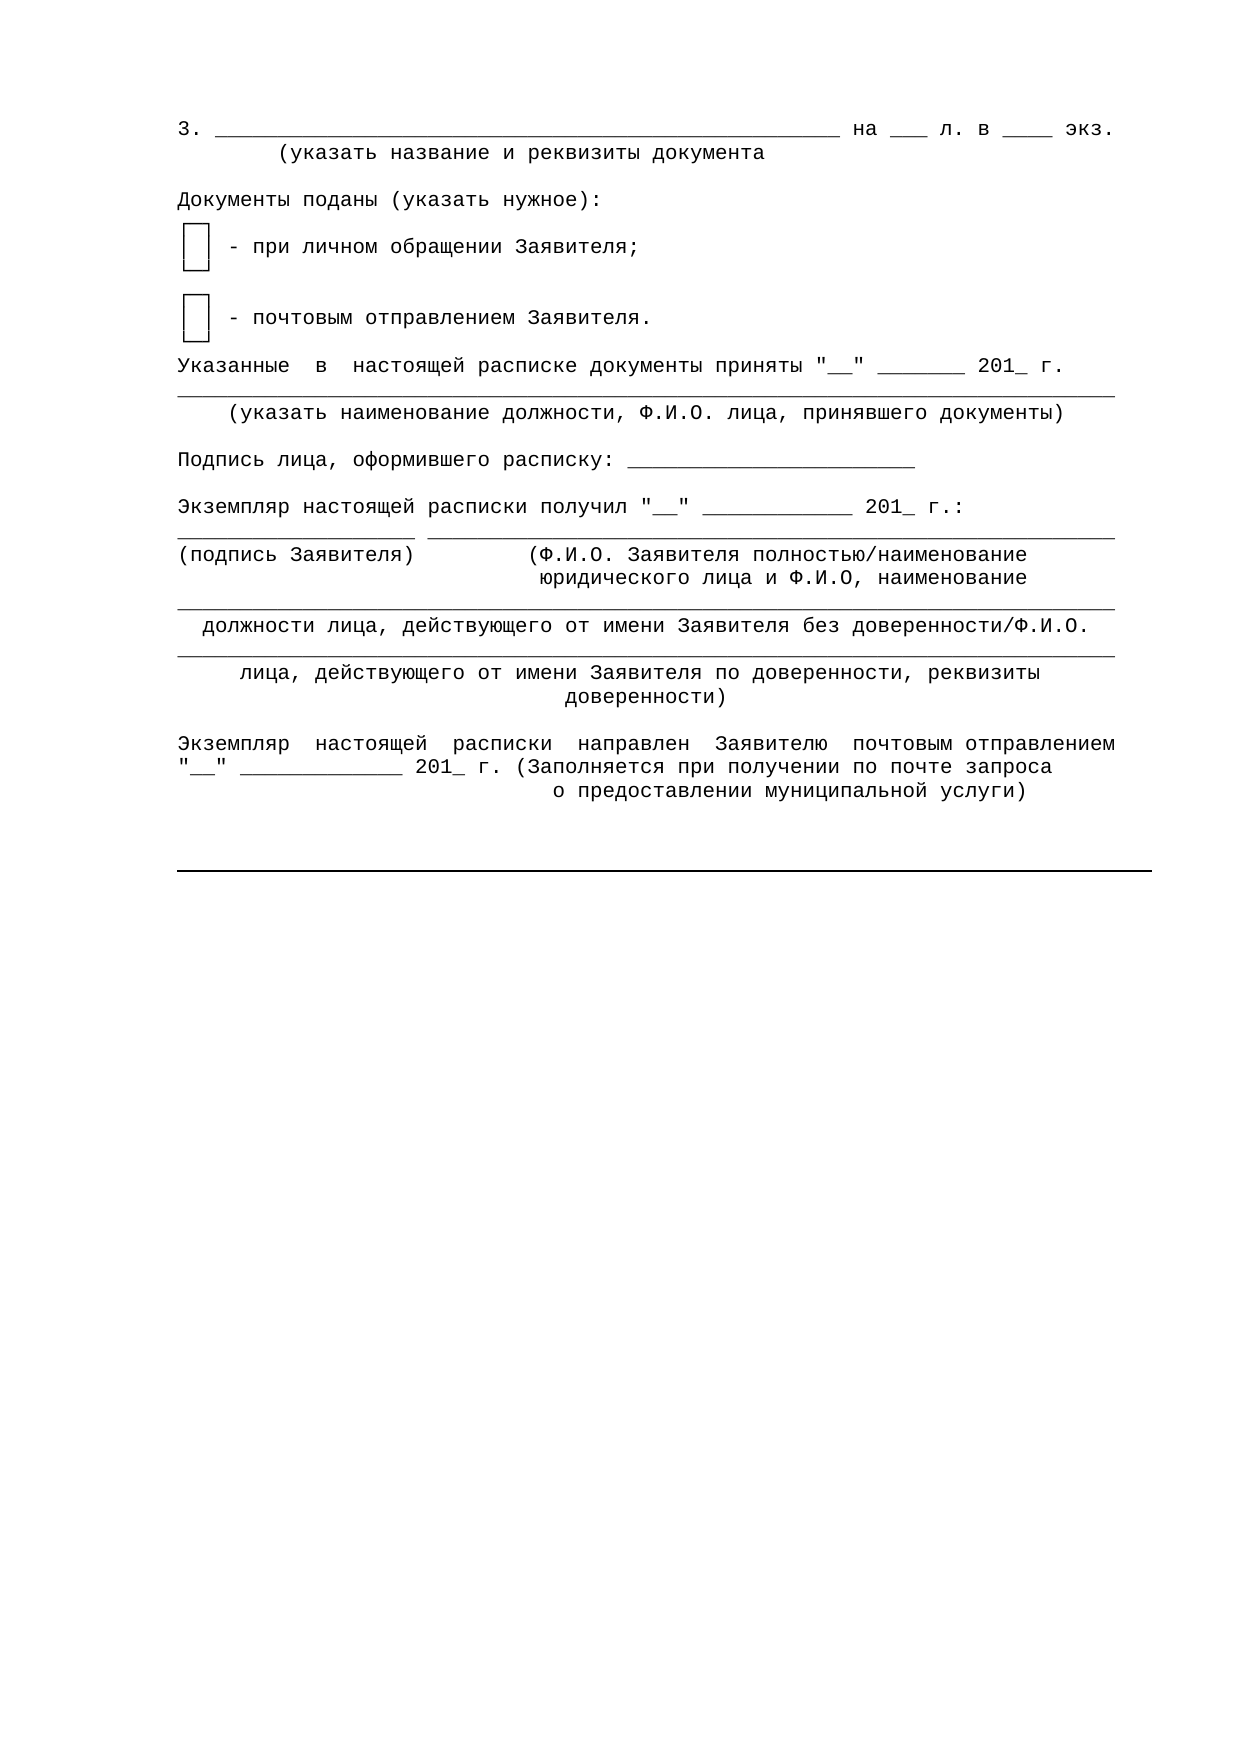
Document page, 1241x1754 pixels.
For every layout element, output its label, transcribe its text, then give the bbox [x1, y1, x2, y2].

text ___________________________________________________________________________ [177, 591, 1152, 615]
text └─┘ [177, 260, 1152, 284]
text ┌─┐ [177, 213, 1152, 236]
text ___________________________________________________________________________ [177, 378, 1152, 402]
text доверенности) [177, 686, 1152, 709]
text должности лица, действующего от имени Заявителя без доверенности/Ф.И.О. [177, 615, 1152, 638]
text ___________________________________________________________________________ [177, 638, 1152, 662]
text Экземпляр настоящей расписки получил "__" ____________ 201_ г.: [177, 496, 1152, 520]
text "__" _____________ 201_ г. (Заполняется при получении по почте запроса [177, 757, 1152, 780]
text 3. __________________________________________________ на ___ л. в ____ экз. [177, 118, 1152, 142]
text ┌─┐ [177, 284, 1152, 307]
text Экземпляр настоящей расписки направлен Заявителю почтовым отправлением [177, 733, 1152, 757]
text │ │ - почтовым отправлением Заявителя. [177, 307, 1152, 331]
text Указанные в настоящей расписке документы приняты "__" _______ 201_ г. [177, 354, 1152, 378]
text Подпись лица, оформившего расписку: _______________________ [177, 449, 1152, 473]
text (указать наименование должности, Ф.И.О. лица, принявшего документы) [177, 402, 1152, 426]
text └─┘ [177, 331, 1152, 354]
text о предоставлении муниципальной услуги) [177, 780, 1152, 804]
text (указать название и реквизиты документа [177, 142, 1152, 165]
text Документы поданы (указать нужное): [177, 189, 1152, 213]
text юридического лица и Ф.И.О, наименование [177, 567, 1152, 591]
text │ │ - при личном обращении Заявителя; [177, 236, 1152, 260]
text лица, действующего от имени Заявителя по доверенности, реквизиты [177, 662, 1152, 686]
text ___________________ _______________________________________________________ [177, 520, 1152, 544]
text (подпись Заявителя) (Ф.И.О. Заявителя полностью/наименование [177, 544, 1152, 567]
